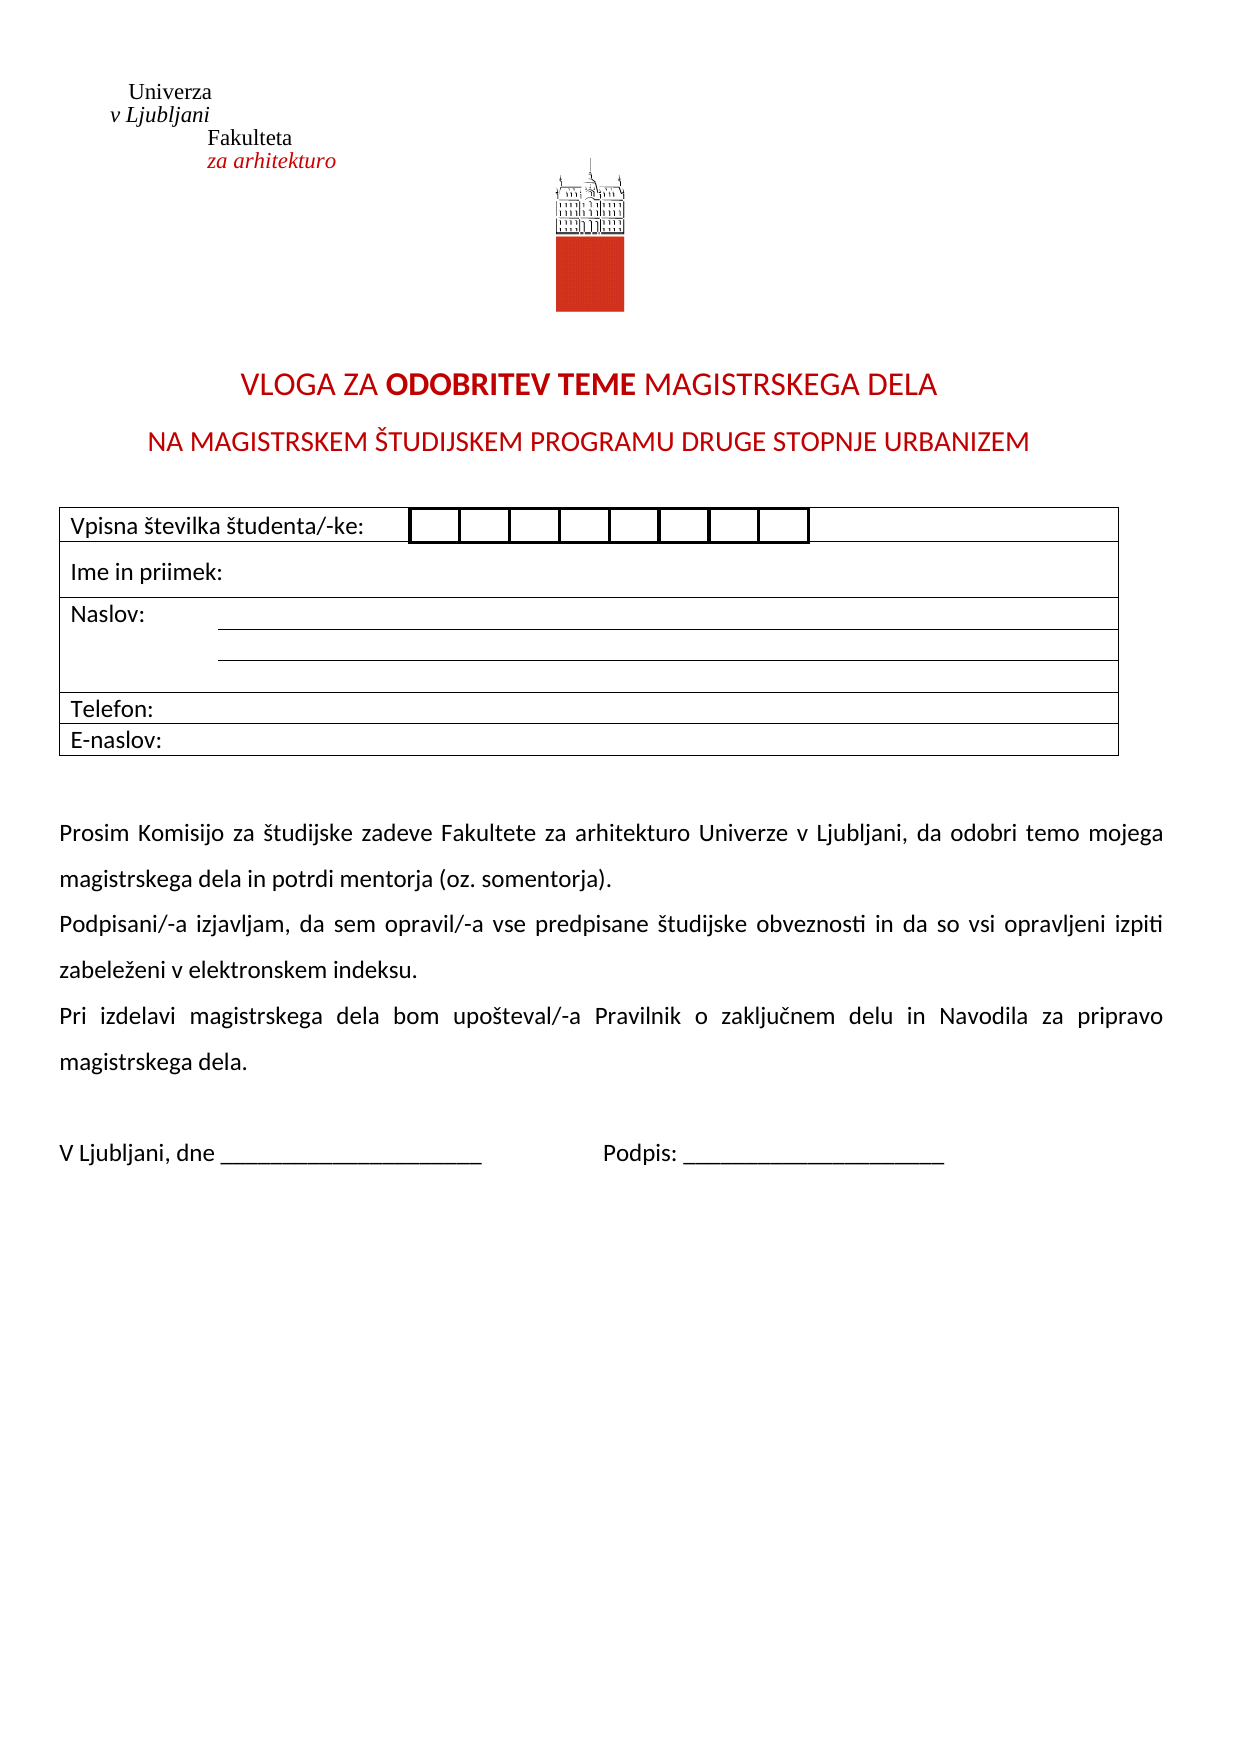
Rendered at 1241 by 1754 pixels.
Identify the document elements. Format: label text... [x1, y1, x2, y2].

table_cell [711, 510, 757, 541]
table_cell [810, 508, 1118, 541]
table_cell [760, 510, 807, 541]
table_cell E-naslov: [60, 724, 1118, 755]
text Prosim Komisijo za študijske zadeve Fakultete za arhitekturo Univerze v Ljubljani, da odobri temo mojega magistrskega dela in potrdi mentorja (oz. somentorja). [59, 817, 1165, 893]
table_cell [511, 510, 558, 541]
table_cell [218, 598, 1118, 629]
table_cell [461, 510, 508, 541]
table_cell [561, 510, 608, 541]
table_header VLOGA ZA ODOBRITEV TEME MAGISTRSKEGA DELA NA MAGISTRSKEM ŠTUDIJSKEM PROGRAMU DRUGE STOPNJE URBANIZEM [59, 337, 1119, 507]
table_cell Naslov: [60, 598, 218, 692]
table_cell [611, 510, 657, 541]
table_cell [412, 510, 458, 541]
text Podpisani/-a izjavljam, da sem opravil/-a vse predpisane študijske obveznosti in da so vsi opravljeni izpiti zabeleženi v elektronskem indeksu. [59, 908, 1165, 985]
table_cell Ime in priimek: [60, 542, 1118, 597]
table_cell [218, 661, 1118, 692]
table_cell [218, 630, 1118, 660]
text Pri izdelavi magistrskega dela bom upošteval/-a Pravilnik o zaključnem delu in Navodila za pripravo magistrskega dela. [59, 1000, 1165, 1076]
picture [485, 73, 739, 313]
table_cell Telefon: [60, 693, 1118, 723]
table_cell [661, 510, 707, 541]
text V Ljubljani, dne _____________________ Podpis: _____________________ [59, 1137, 1165, 1168]
table_cell Vpisna številka študenta/-ke: [60, 508, 408, 541]
